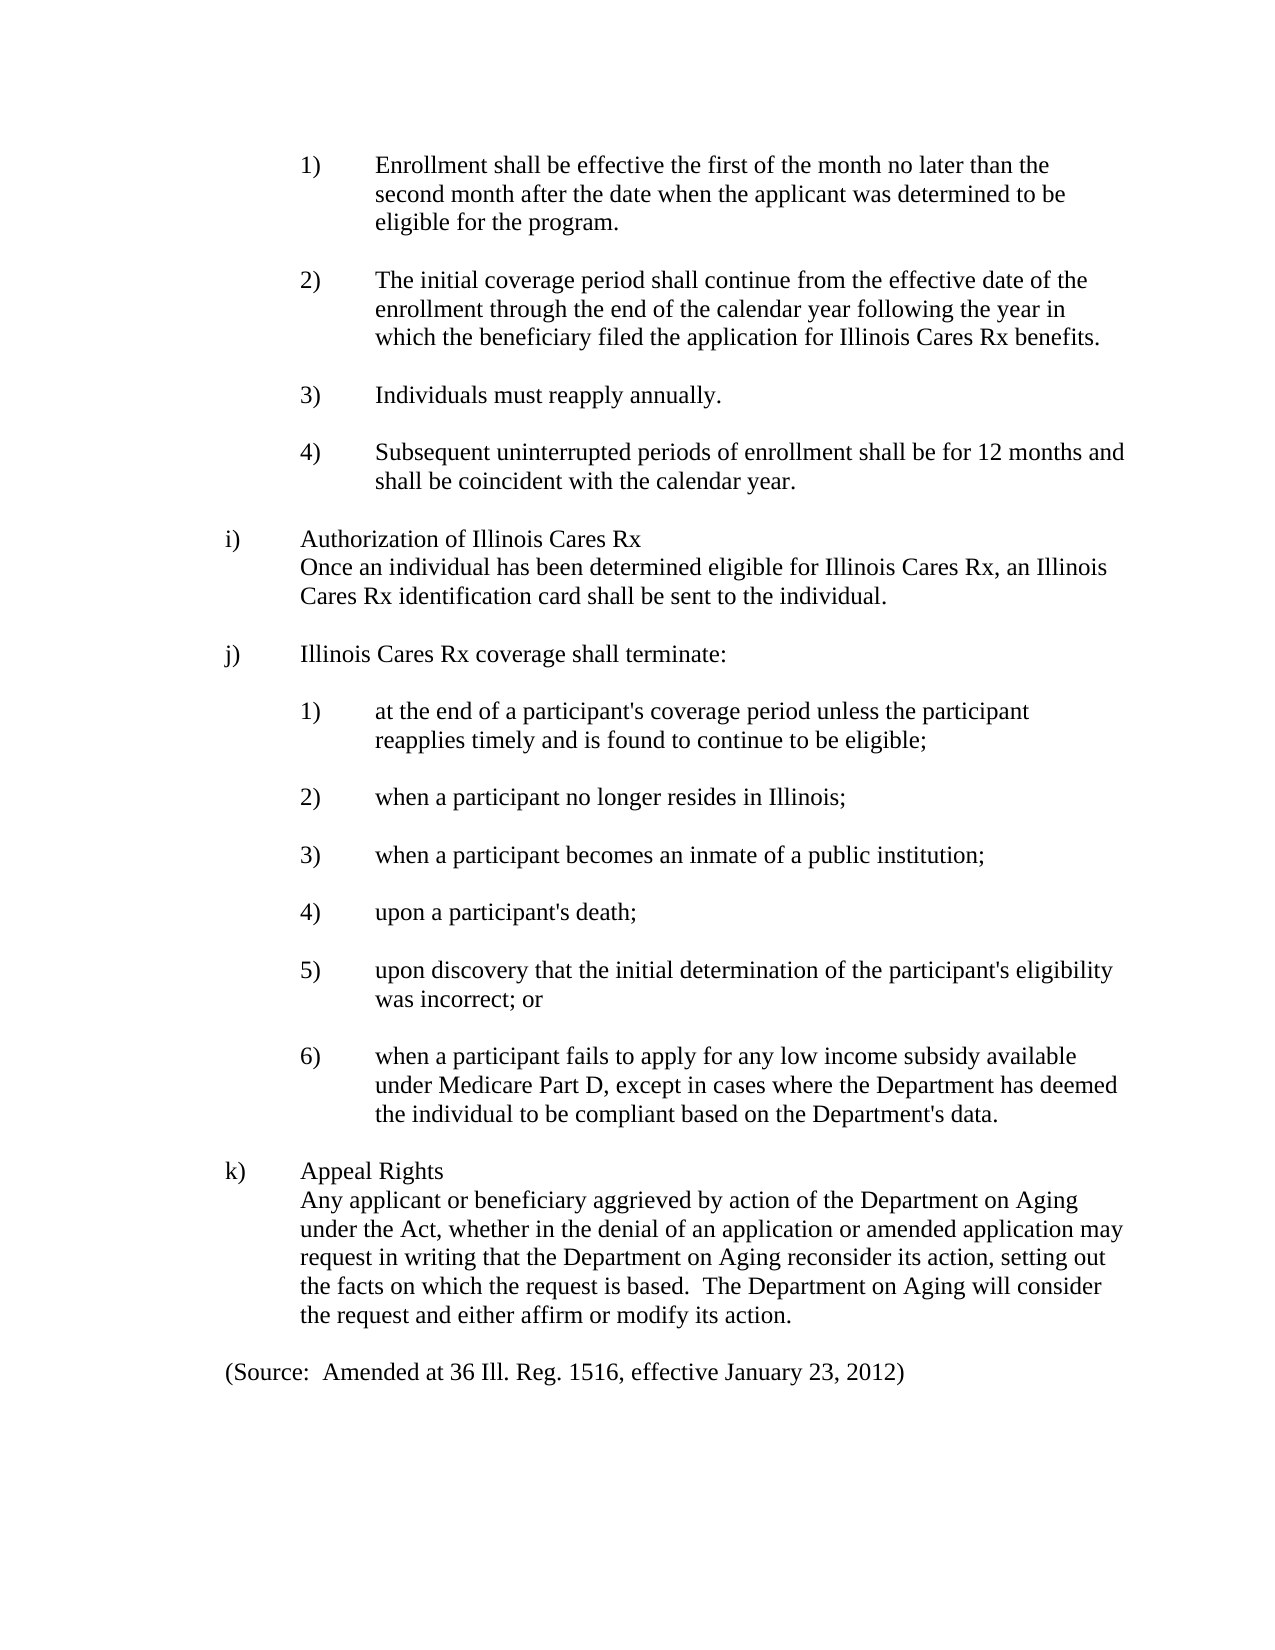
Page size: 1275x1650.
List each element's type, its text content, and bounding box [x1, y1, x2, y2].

text 3) when a participant becomes an inmate of a public institution; [300, 840, 1125, 869]
text 6) when a participant fails to apply for any low income subsidy available under Medicare Part D, except in cases where the Department has deemed the individual to be compliant based on the Department's data. [300, 1041, 1125, 1127]
text 1) Enrollment shall be effective the first of the month no later than the second month after the date when the applicant was determined to be eligible for the program. [300, 150, 1125, 236]
text Once an individual has been determined eligible for Illinois Cares Rx, an Illinois Cares Rx identification card shall be sent to the individual. [300, 552, 1125, 610]
text (Source: Amended at 36 Ill. Reg. 1516, effective January 23, 2012) [225, 1357, 1125, 1386]
text 5) upon discovery that the initial determination of the participant's eligibility was incorrect; or [300, 955, 1125, 1012]
text 2) when a participant no longer resides in ; [225, 782, 1125, 811]
text k) Appeal Rights [150, 1156, 1125, 1185]
text 3) Individuals must reapply annually. [225, 380, 1125, 409]
text 4) upon a participant's death; [225, 897, 1125, 926]
text Any applicant or beneficiary aggrieved by action of the Department on Aging under the Act, whether in the denial of an application or amended application may request in writing that the Department on Aging reconsider its action, setting out the facts on which the request is based. The Department on Aging will consider the request and either affirm or modify its action. [300, 1185, 1125, 1329]
text j) Illinois Cares Rx coverage shall terminate: [150, 639, 1125, 667]
text 2) The initial coverage period shall continue from the effective date of the enrollment through the end of the calendar year following the year in which the beneficiary filed the application for Illinois Cares Rx benefits. [300, 265, 1125, 351]
text 1) at the end of a participant's coverage period unless the participant reapplies timely and is found to continue to be eligible; [300, 696, 1125, 754]
text 4) Subsequent uninterrupted periods of enrollment shall be for 12 months and shall be coincident with the calendar year. [300, 437, 1125, 495]
text i) Authorization of Cares Rx [150, 524, 1125, 552]
